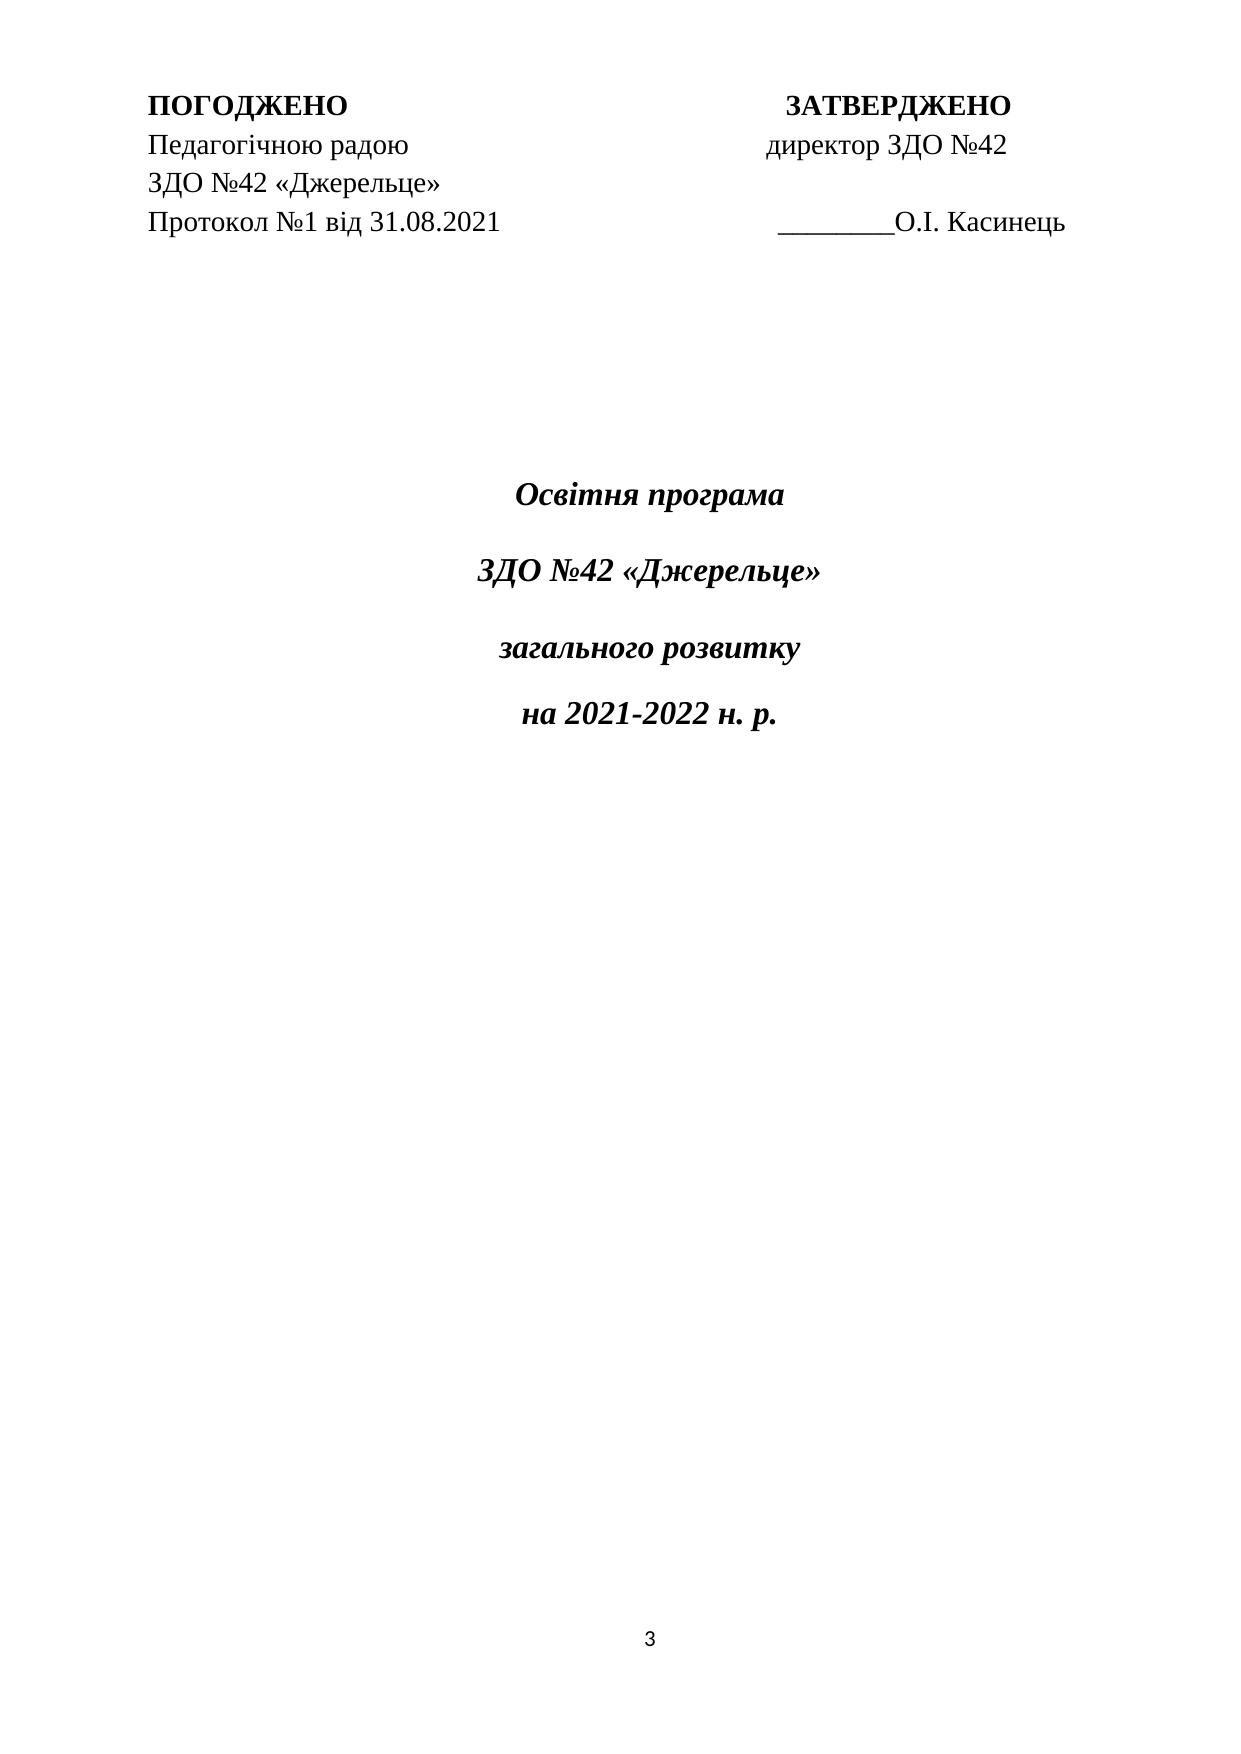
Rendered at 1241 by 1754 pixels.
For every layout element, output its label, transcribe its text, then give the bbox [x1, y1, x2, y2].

text Педагогічною радою директор ЗДО №42 [148, 127, 1152, 161]
text загального розвитку [148, 627, 1152, 665]
text Протокол №1 від 31.08.2021 ________О.І. Касинець [148, 204, 1152, 238]
text ЗДО №42 «Джерельце» [148, 550, 1152, 589]
text ПОГОДЖЕНО ЗАТВЕРДЖЕНО [148, 88, 1152, 122]
text Освітня програма [148, 474, 1152, 512]
text ЗДО №42 «Джерельце» [148, 166, 1152, 199]
text на 2021-2022 н. р. [148, 693, 1152, 732]
